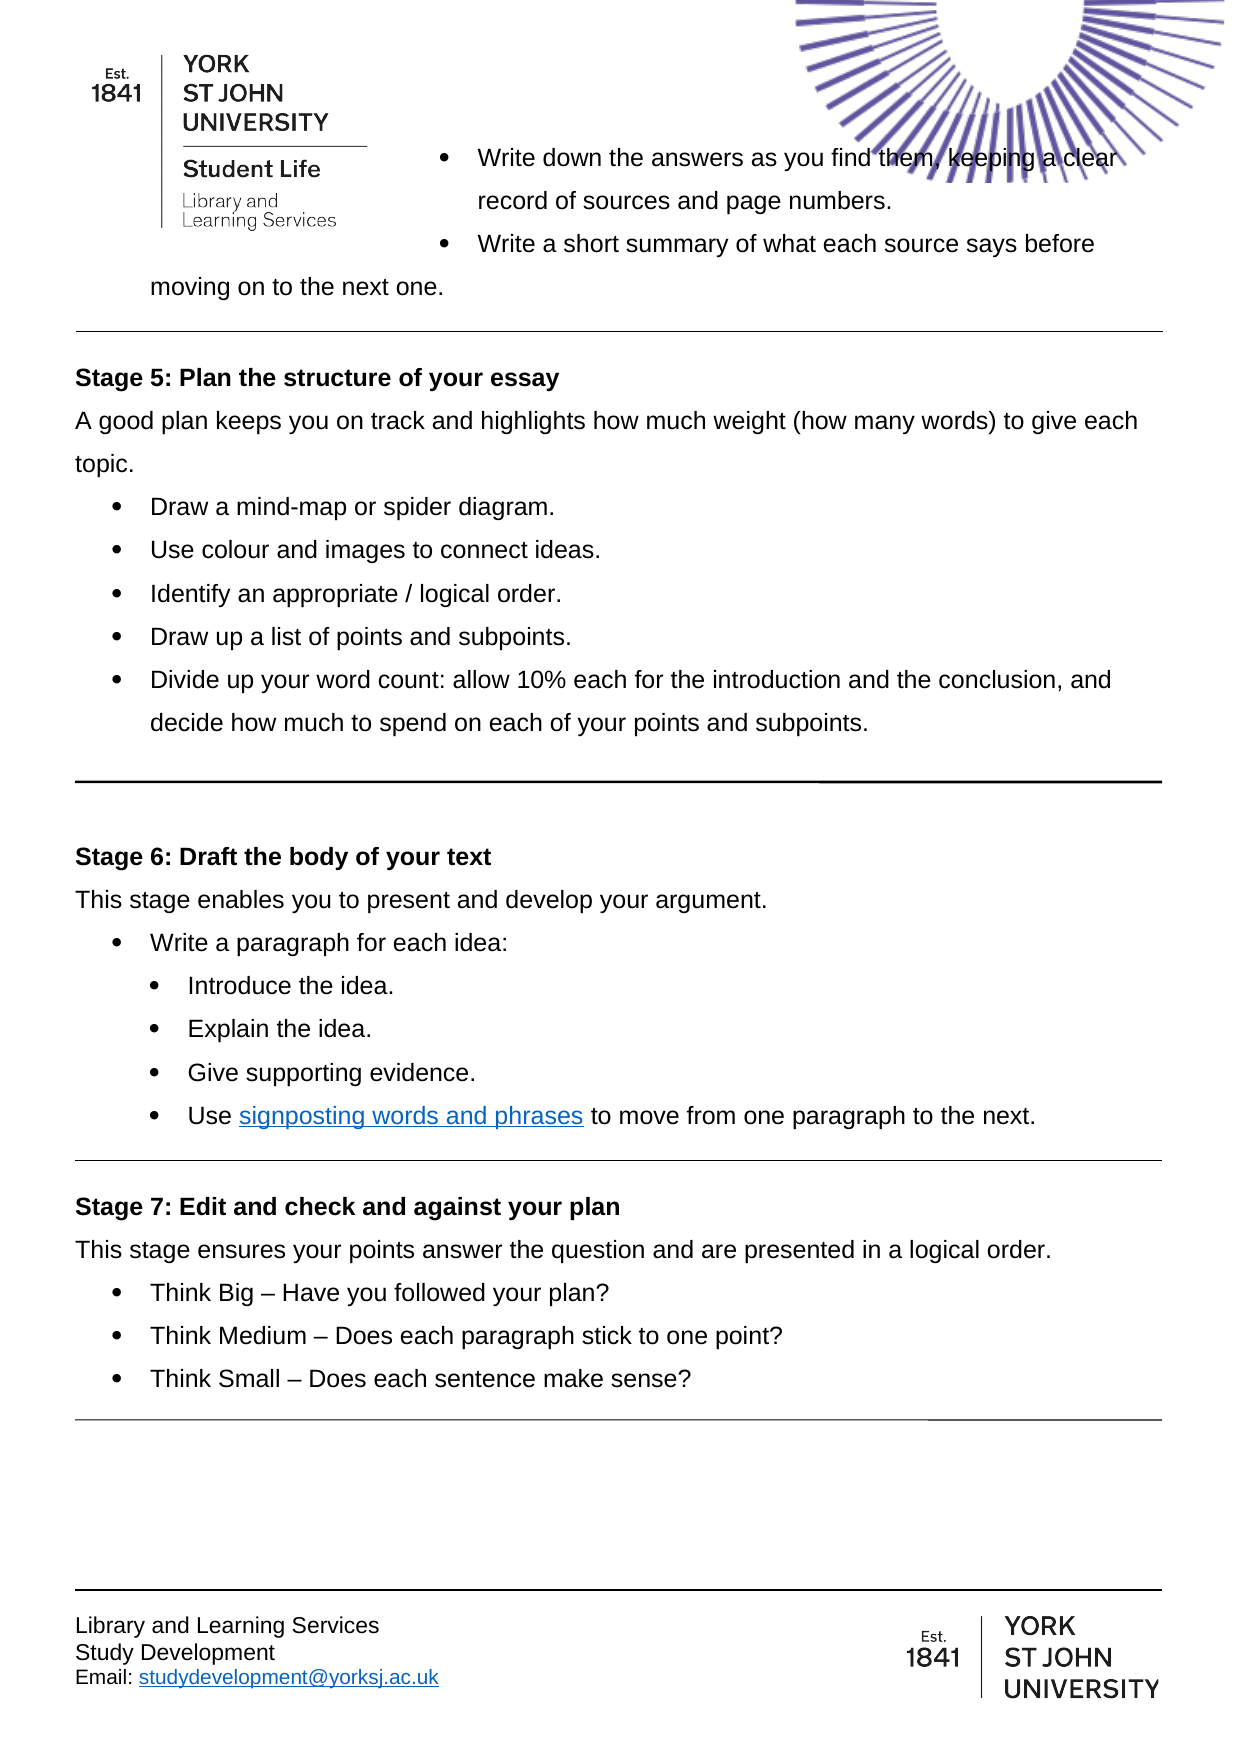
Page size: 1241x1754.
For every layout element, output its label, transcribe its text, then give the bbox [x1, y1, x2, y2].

list Write down the answers as you find them, keeping a clear record of sources and page numbers. [112, 143, 1165, 215]
list Write a short summary of what each source says before moving on to the next one. [112, 229, 1165, 301]
list Write a paragraph for each idea: [112, 928, 1165, 957]
text A good plan keeps you on track and highlights how much weight (how many words) to give each topic. [75, 406, 1165, 478]
subtitle Stage 7: Edit and check and against your plan [75, 1191, 1165, 1220]
subtitle Stage 5: Plan the structure of your essay [75, 363, 1165, 391]
list Give supporting evidence. [150, 1058, 1165, 1087]
picture [75, 35, 384, 247]
list Explain the idea. [150, 1014, 1165, 1043]
list Introduce the idea. [150, 971, 1165, 1000]
list Use colour and images to connect ideas. [112, 535, 1165, 564]
list Divide up your word count: allow 10% each for the introduction and the conclusion, and decide how much to spend on each of your points and subpoints. [112, 665, 1165, 737]
text This stage ensures your points answer the question and are presented in a logical order. [75, 1234, 1165, 1263]
list Draw up a list of points and subpoints. [112, 622, 1165, 651]
list Think Small – Does each sentence make sense? [112, 1364, 1165, 1393]
list Think Medium – Does each paragraph stick to one point? [112, 1321, 1165, 1350]
list Think Big – Have you followed your plan? [112, 1278, 1165, 1307]
picture [905, 1612, 1162, 1702]
list Draw a mind-map or spider diagram. [112, 492, 1165, 521]
text This stage enables you to present and develop your argument. [75, 885, 1165, 914]
list Use signposting words and phrases to move from one paragraph to the next. [150, 1101, 1165, 1130]
list Identify an appropriate / logical order. [112, 578, 1165, 607]
subtitle Stage 6: Draft the body of your text [75, 842, 1165, 871]
